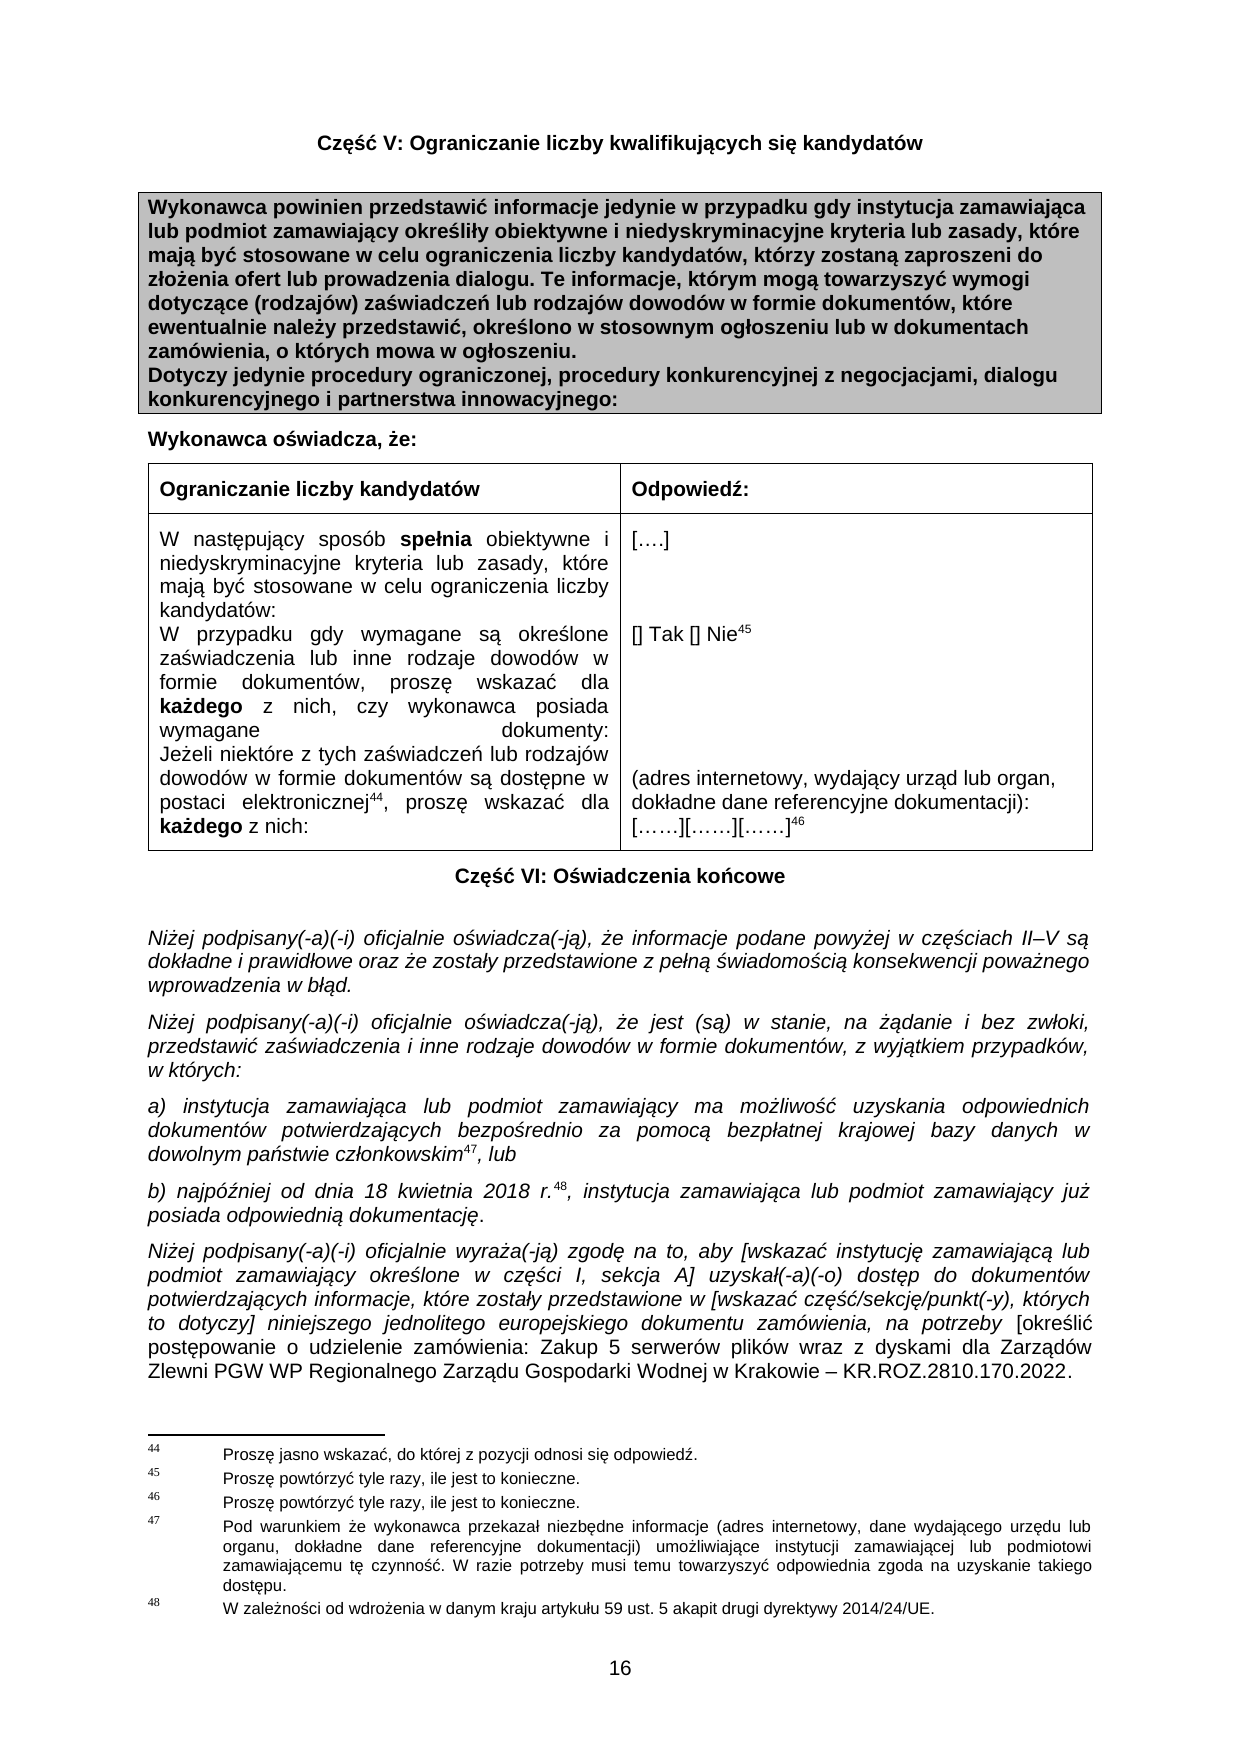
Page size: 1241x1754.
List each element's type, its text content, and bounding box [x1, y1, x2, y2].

text Wykonawca powinien przedstawić informacje jedynie w przypadku gdy instytucja zamawiająca lub podmiot zamawiający określiły obiektywne i niedyskryminacyjne kryteria lub zasady, które mają być stosowane w celu ograniczenia liczby kandydatów, którzy zostaną zaproszeni do złożenia ofert lub prowadzenia dialogu. Te informacje, którym mogą towarzyszyć wymogi dotyczące (rodzajów) zaświadczeń lub rodzajów dowodów w formie dokumentów, które ewentualnie należy przedstawić, określono w stosownym ogłoszeniu lub w dokumentach zamówienia, o których mowa w ogłoszeniu. Dotyczy jedynie procedury ograniczonej, procedury konkurencyjnej z negocjacjami, dialogu konkurencyjnego i partnerstwa innowacyjnego: [139, 193, 1101, 413]
title Część VI: Oświadczenia końcowe [148, 864, 1093, 888]
table_cell W następujący sposób spełnia obiektywne i niedyskryminacyjne kryteria lub zasady, które mają być stosowane w celu ograniczenia liczby kandydatów: W przypadku gdy wymagane są określone zaświadczenia lub inne rodzaje dowodów w formie dokumentów, proszę wskazać dla każdego z nich, czy wykonawca posiada wymagane dokumenty: Jeżeli niektóre z tych zaświadczeń lub rodzajów dowodów w formie dokumentów są dostępne w postaci elektronicznej, proszę wskazać dla każdego z nich: [149, 514, 620, 850]
table_header Ograniczanie liczby kandydatów [149, 464, 620, 513]
text Niżej podpisany(-a)(-i) oficjalnie oświadcza(-ją), że jest (są) w stanie, na żądanie i bez zwłoki, przedstawić zaświadczenia i inne rodzaje dowodów w formie dokumentów, z wyjątkiem przypadków, w których: [148, 1010, 1093, 1082]
text b) najpóźniej od dnia 18 kwietnia 2018 r., instytucja zamawiająca lub podmiot zamawiający już posiada odpowiednią dokumentację. [148, 1178, 1093, 1226]
title Część V: Ograniczanie liczby kwalifikujących się kandydatów [148, 131, 1093, 154]
text Niżej podpisany(-a)(-i) oficjalnie wyraża(-ją) zgodę na to, aby [wskazać instytucję zamawiającą lub podmiot zamawiający określone w części I, sekcja A] uzyskał(-a)(-o) dostęp do dokumentów potwierdzających informacje, które zostały przedstawione w [wskazać część/sekcję/punkt(-y), których to dotyczy] niniejszego jednolitego europejskiego dokumentu zamówienia, na potrzeby [określić postępowanie o udzielenie zamówienia: Zakup 5 serwerów plików wraz z dyskami dla Zarządów Zlewni PGW WP Regionalnego Zarządu Gospodarki Wodnej w Krakowie – KR.ROZ.2810.170.2022. [148, 1239, 1093, 1383]
table_cell [….] [] Tak [] Nie (adres internetowy, wydający urząd lub organ, dokładne dane referencyjne dokumentacji): [……][……][……] [621, 514, 1092, 850]
text Niżej podpisany(-a)(-i) oficjalnie oświadcza(-ją), że informacje podane powyżej w częściach II–V są dokładne i prawidłowe oraz że zostały przedstawione z pełną świadomością konsekwencji poważnego wprowadzenia w błąd. [148, 925, 1093, 997]
table_header Odpowiedź: [621, 464, 1092, 513]
text Wykonawca oświadcza, że: [148, 426, 1093, 450]
text a) instytucja zamawiająca lub podmiot zamawiający ma możliwość uzyskania odpowiednich dokumentów potwierdzających bezpośrednio za pomocą bezpłatnej krajowej bazy danych w dowolnym państwie członkowskim, lub [148, 1094, 1093, 1166]
